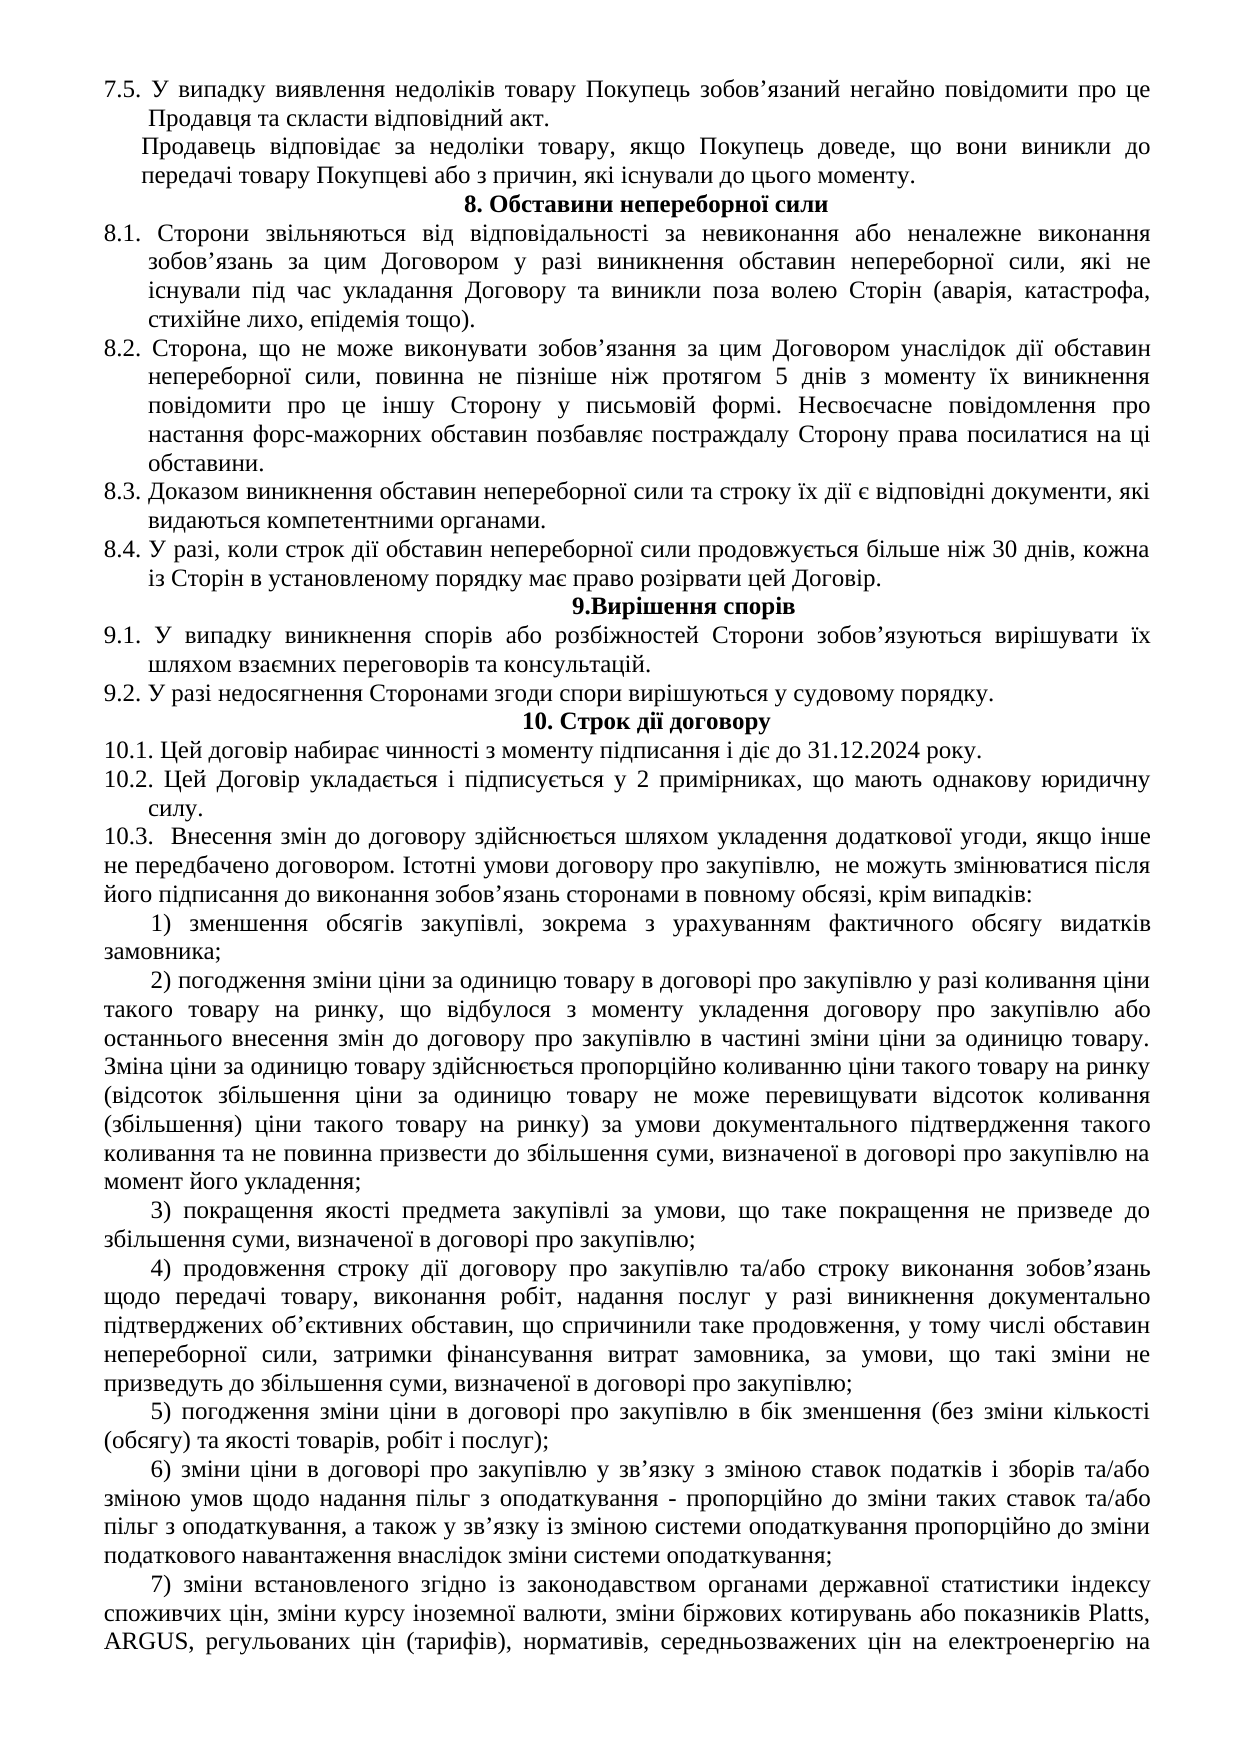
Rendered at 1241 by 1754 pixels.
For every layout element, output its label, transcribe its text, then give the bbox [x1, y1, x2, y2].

text 8.1. Сторони звільняються від відповідальності за невиконання або неналежне виконання зобов’язань за цим Договором у разі виникнення обставин непереборної сили, які не існували під час укладання Договору та виникли поза волею Сторін (аварія, катастрофа, стихійне лихо, епідемія тощо). [103, 218, 1152, 333]
text 10.2. Цей Договір укладається і підписується у 2 примірниках, що мають однакову юридичну силу. [103, 764, 1152, 821]
text 8.4. У разі, коли строк дії обставин непереборної сили продовжується більше ніж 30 днів, кожна із Сторін в установленому порядку має право розірвати цей Договір. [103, 534, 1152, 591]
text 2) погодження зміни ціни за одиницю товару в договорі про закупівлю у разі коливання ціни такого товару на ринку, що відбулося з моменту укладення договору про закупівлю або останнього внесення змін до договору про закупівлю в частині зміни ціни за одиницю товару. Зміна ціни за одиницю товару здійснюється пропорційно коливанню ціни такого товару на ринку (відсоток збільшення ціни за одиницю товару не може перевищувати відсоток коливання (збільшення) ціни такого товару на ринку) за умови документального підтвердження такого коливання та не повинна призвести до збільшення суми, визначеної в договорі про закупівлю на момент його укладення; [103, 965, 1152, 1195]
text 8.3. Доказом виникнення обставин непереборної сили та строку їх дії є відповідні документи, які видаються компетентними органами. [103, 476, 1152, 534]
text 4) продовження строку дії договору про закупівлю та/або строку виконання зобов’язань щодо передачі товару, виконання робіт, надання послуг у разі виникнення документально підтверджених об’єктивних обставин, що спричинили таке продовження, у тому числі обставин непереборної сили, затримки фінансування витрат замовника, за умови, що такі зміни не призведуть до збільшення суми, визначеної в договорі про закупівлю; [103, 1253, 1152, 1396]
text 10.3. Внесення змін до договору здійснюється шляхом укладення додаткової угоди, якщо інше не передбачено договором. Істотні умови договору про закупівлю, не можуть змінюватися після його підписання до виконання зобов’язань сторонами в повному обсязі, крім випадків: [103, 821, 1152, 908]
text 3) покращення якості предмета закупівлі за умови, що таке покращення не призведе до збільшення суми, визначеної в договорі про закупівлю; [103, 1195, 1152, 1253]
text 10.1. Цей договір набирає чинності з моменту підписання і діє до 31.12.2024 року. [103, 735, 1152, 764]
text Продавець відповідає за недоліки товару, якщо Покупець доведе, що вони виникли до передачі товару Покупцеві або з причин, які існували до цього моменту. [141, 131, 1152, 189]
text 10. Строк дії договору [141, 706, 1152, 735]
text 9.Вирішення спорів [216, 591, 1152, 620]
text 8. Обставини непереборної сили [141, 189, 1152, 218]
text 7.5. У випадку виявлення недоліків товару Покупець зобов’язаний негайно повідомити про це Продавця та скласти відповідний акт. [103, 74, 1152, 131]
text 6) зміни ціни в договорі про закупівлю у зв’язку з зміною ставок податків і зборів та/або зміною умов щодо надання пільг з оподаткування - пропорційно до зміни таких ставок та/або пільг з оподаткування, а також у зв’язку із зміною системи оподаткування пропорційно до зміни податкового навантаження внаслідок зміни системи оподаткування; [103, 1454, 1152, 1569]
text 1) зменшення обсягів закупівлі, зокрема з урахуванням фактичного обсягу видатків замовника; [103, 908, 1152, 965]
text 9.2. У разі недосягнення Сторонами згоди спори вирішуються у судовому порядку. [103, 678, 1152, 706]
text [103, 1569, 1152, 1655]
text 5) погодження зміни ціни в договорі про закупівлю в бік зменшення (без зміни кількості (обсягу) та якості товарів, робіт і послуг); [103, 1396, 1152, 1454]
text 8.2. Сторона, що не може виконувати зобов’язання за цим Договором унаслідок дії обставин непереборної сили, повинна не пізніше ніж протягом 5 днів з моменту їх виникнення повідомити про це іншу Сторону у письмовій формі. Несвоєчасне повідомлення про настання форс-мажорних обставин позбавляє постраждалу Сторону права посилатися на ці обставини. [103, 333, 1152, 476]
text 9.1. У випадку виникнення спорів або розбіжностей Сторони зобов’язуються вирішувати їх шляхом взаємних переговорів та консультацій. [103, 620, 1152, 678]
